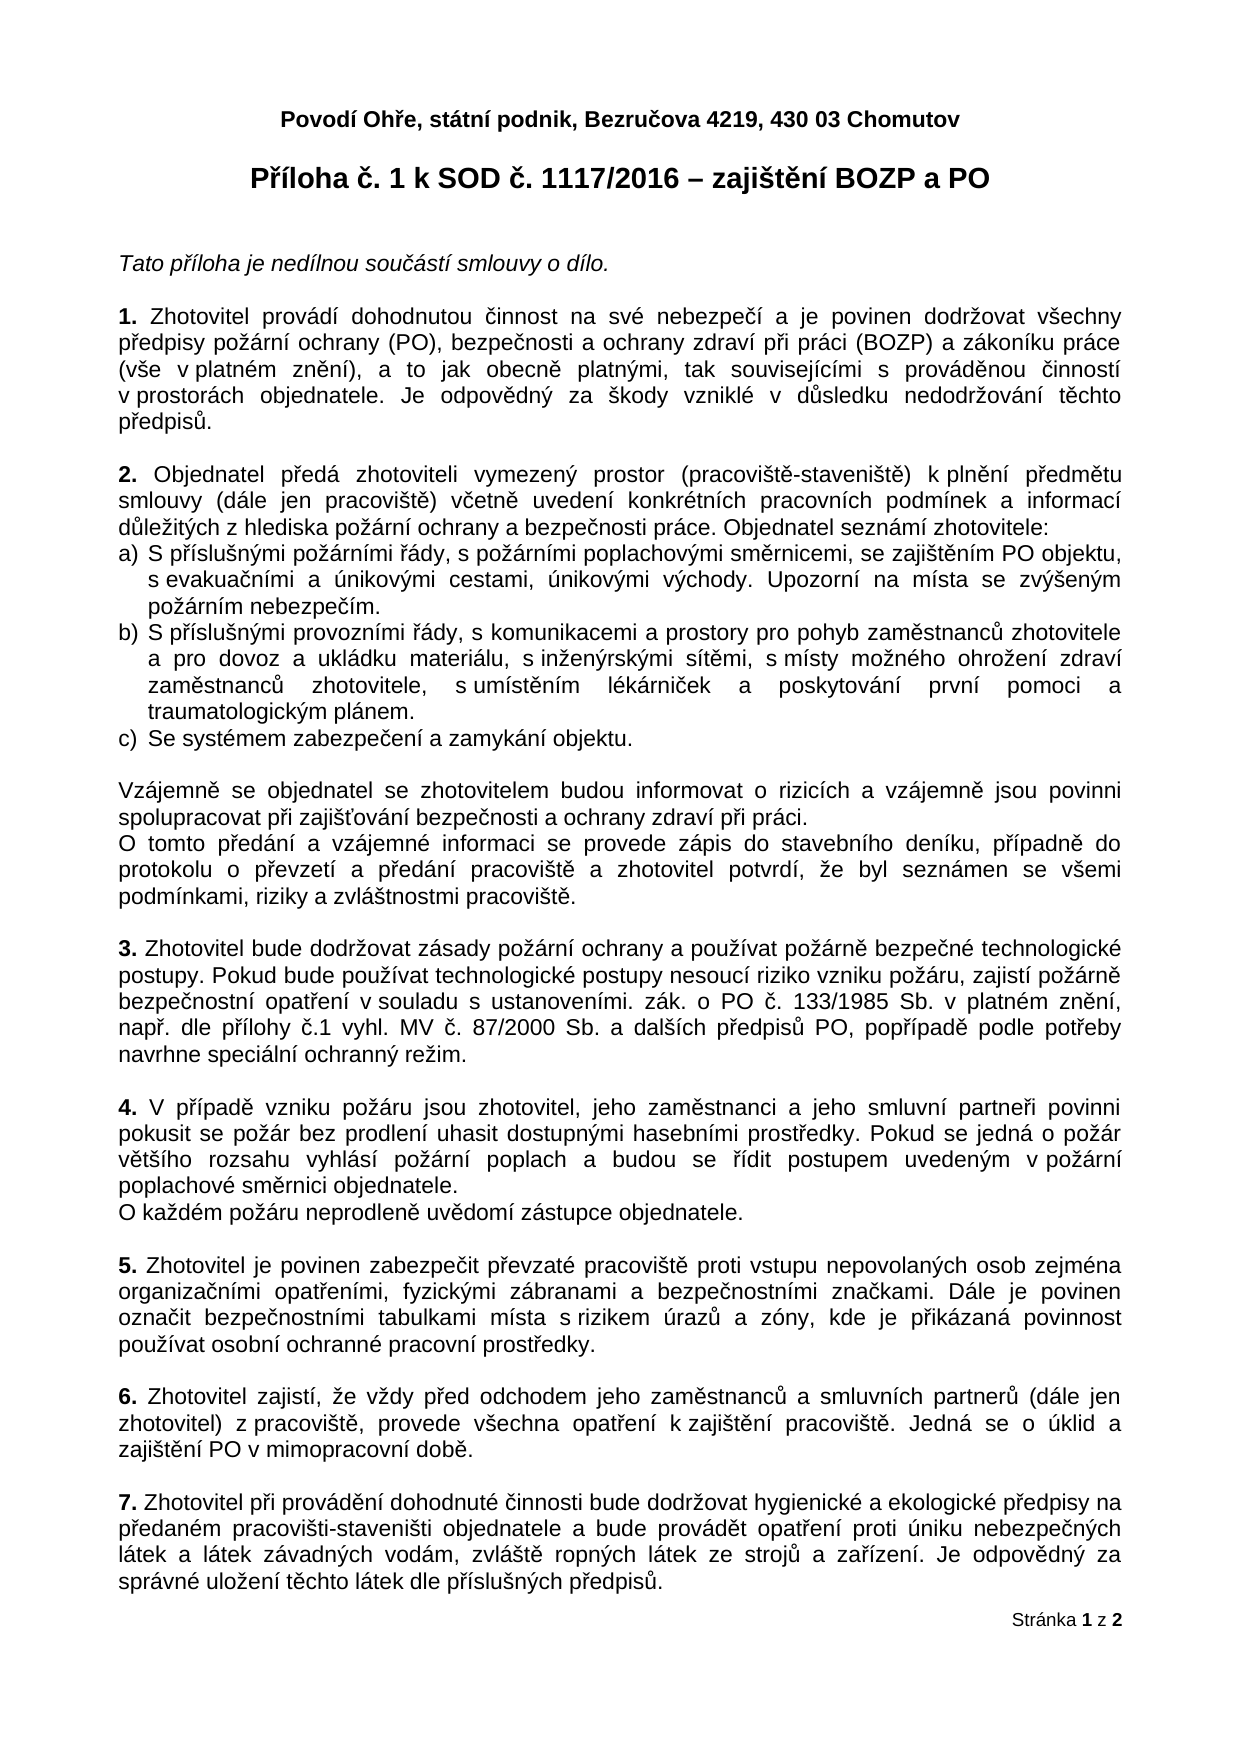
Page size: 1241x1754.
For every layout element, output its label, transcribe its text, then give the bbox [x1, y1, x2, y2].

text Povodí Ohře, státní podnik, Bezručova 4219, 430 03 Chomutov [118, 106, 1122, 133]
text 6. Zhotovitel zajistí, že vždy před odchodem jeho zaměstnanců a smluvních partnerů (dále jen zhotovitel) z pracoviště, provede všechna opatření k zajištění pracoviště. Jedná se o úklid a zajištění PO v mimopracovní době. [118, 1383, 1122, 1462]
text 7. Zhotovitel při provádění dohodnuté činnosti bude dodržovat hygienické a ekologické předpisy na předaném pracovišti-staveništi objednatele a bude provádět opatření proti úniku nebezpečných látek a látek závadných vodám, zvláště ropných látek ze strojů a zařízení. Je odpovědný za správné uložení těchto látek dle příslušných předpisů. [118, 1489, 1122, 1594]
text 2. Objednatel předá zhotoviteli vymezený prostor (pracoviště-staveniště) k plnění předmětu smlouvy (dále jen pracoviště) včetně uvedení konkrétních pracovních podmínek a informací důležitých z hlediska požární ochrany a bezpečnosti práce. Objednatel seznámí zhotovitele: [118, 461, 1122, 540]
text Tato příloha je nedílnou součástí smlouvy o dílo. [118, 250, 1122, 276]
text O každém požáru neprodleně uvědomí zástupce objednatele. [118, 1199, 1122, 1225]
text 5. Zhotovitel je povinen zabezpečit převzaté pracoviště proti vstupu nepovolaných osob zejména organizačními opatřeními, fyzickými zábranami a bezpečnostními značkami. Dále je povinen označit bezpečnostními tabulkami místa s rizikem úrazů a zóny, kde je přikázaná povinnost používat osobní ochranné pracovní prostředky. [118, 1252, 1122, 1357]
text 1. Zhotovitel provádí dohodnutou činnost na své nebezpečí a je povinen dodržovat všechny předpisy požární ochrany (PO), bezpečnosti a ochrany zdraví při práci (BOZP) a zákoníku práce (vše v platném znění), a to jak obecně platnými, tak souvisejícími s prováděnou činností v prostorách objednatele. Je odpovědný za škody vzniklé v důsledku nedodržování těchto předpisů. [118, 303, 1122, 434]
text 4. V případě vzniku požáru jsou zhotovitel, jeho zaměstnanci a jeho smluvní partneři povinni pokusit se požár bez prodlení uhasit dostupnými hasebními prostředky. Pokud se jedná o požár většího rozsahu vyhlásí požární poplach a budou se řídit postupem uvedeným v požární poplachové směrnici objednatele. [118, 1093, 1122, 1199]
text c) Se systémem zabezpečení a zamykání objektu. [118, 724, 1122, 751]
text 3. Zhotovitel bude dodržovat zásady požární ochrany a používat požárně bezpečné technologické postupy. Pokud bude používat technologické postupy nesoucí riziko vzniku požáru, zajistí požárně bezpečnostní opatření v souladu s ustanoveními. zák. o PO č. 133/1985 Sb. v platném znění, např. dle přílohy č.1 vyhl. MV č. 87/2000 Sb. a dalších předpisů PO, popřípadě podle potřeby navrhne speciální ochranný režim. [118, 935, 1122, 1067]
text b) S příslušnými provozními řády, s komunikacemi a prostory pro pohyb zaměstnanců zhotovitele a pro dovoz a ukládku materiálu, s inženýrskými sítěmi, s místy možného ohrožení zdraví zaměstnanců zhotovitele, s umístěním lékárniček a poskytování první pomoci a traumatologickým plánem. [118, 619, 1122, 724]
text a) S příslušnými požárními řády, s požárními poplachovými směrnicemi, se zajištěním PO objektu, s evakuačními a únikovými cestami, únikovými východy. Upozorní na místa se zvýšeným požárním nebezpečím. [118, 540, 1122, 619]
text O tomto předání a vzájemné informaci se provede zápis do stavebního deníku, případně do protokolu o převzetí a předání pracoviště a zhotovitel potvrdí, že byl seznámen se všemi podmínkami, riziky a zvláštnostmi pracoviště. [118, 830, 1122, 909]
text Příloha č. 1 k SOD č. 1117/2016 – zajištění BOZP a PO [118, 161, 1122, 195]
text Vzájemně se objednatel se zhotovitelem budou informovat o rizicích a vzájemně jsou povinni spolupracovat při zajišťování bezpečnosti a ochrany zdraví při práci. [118, 777, 1122, 830]
